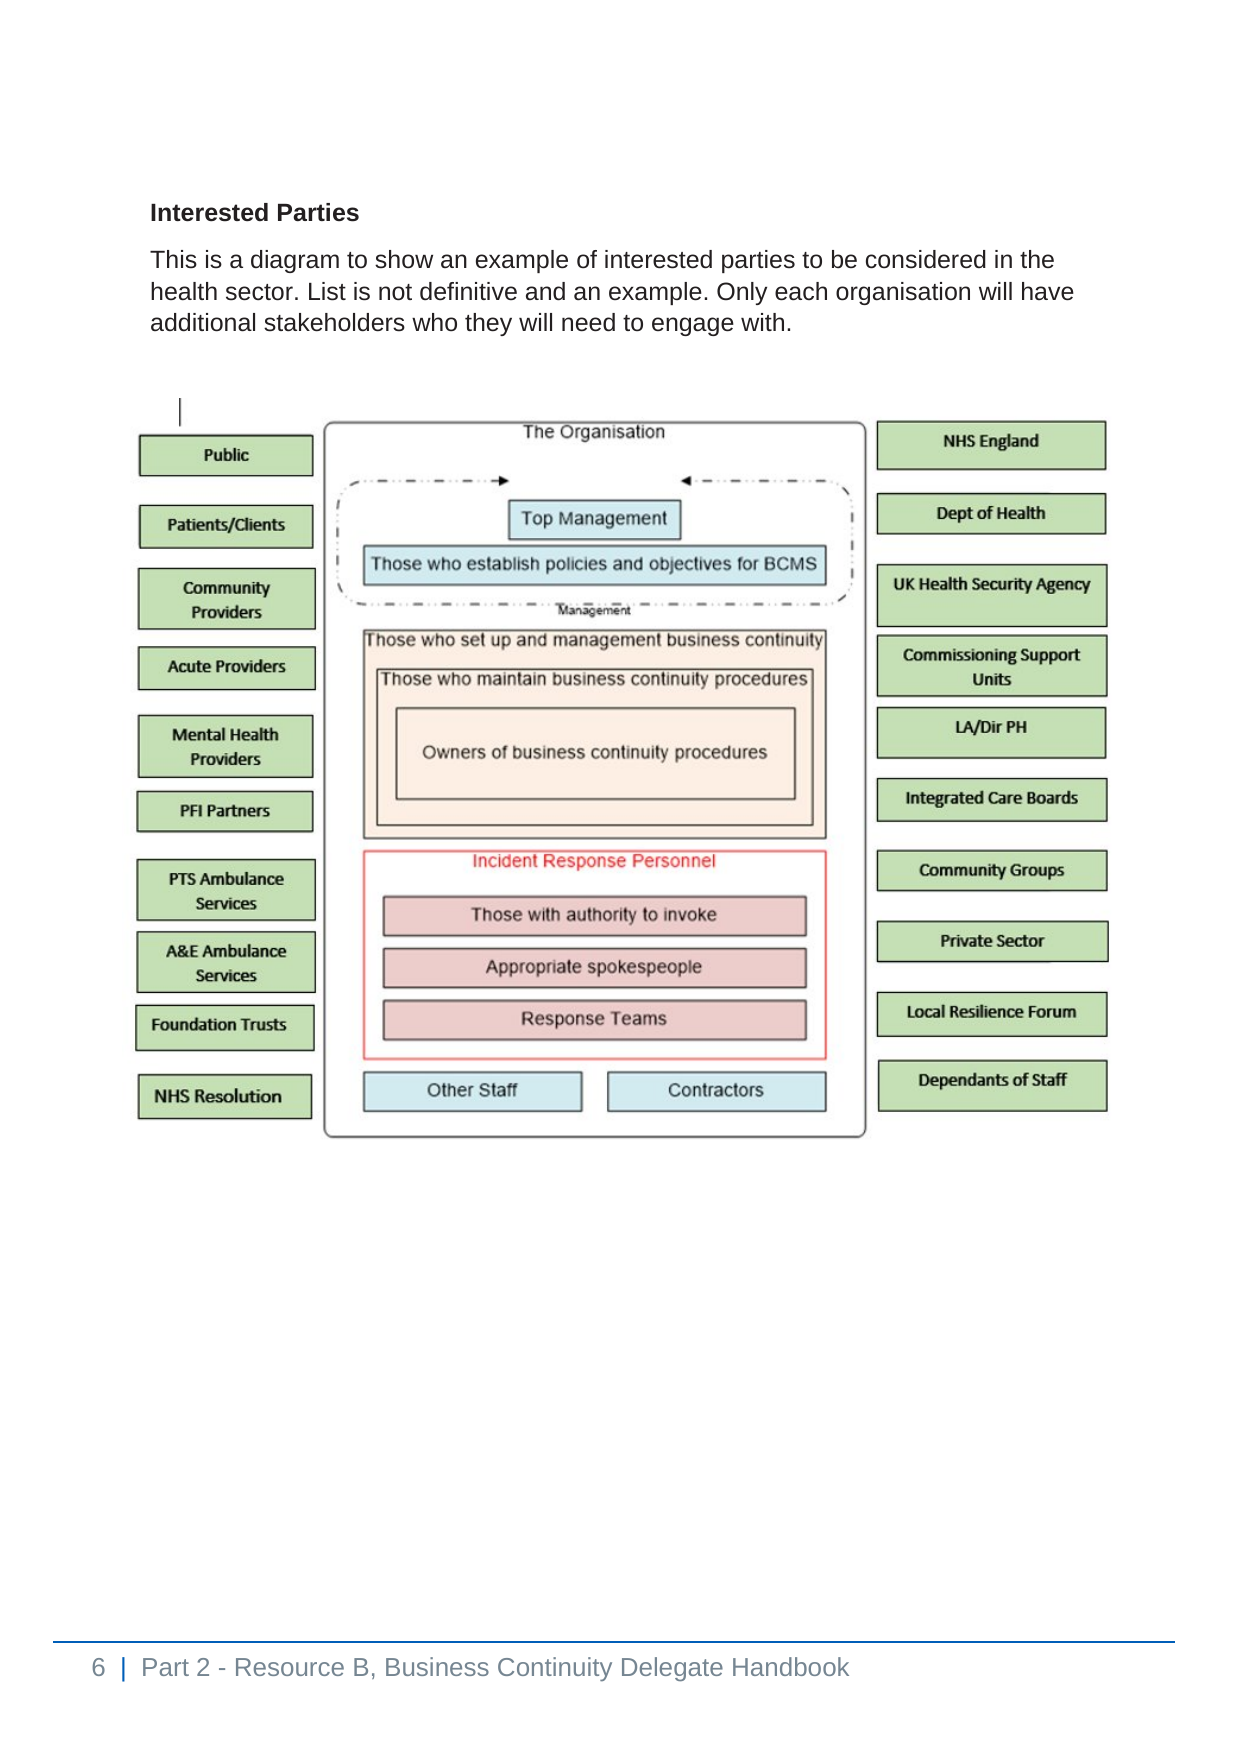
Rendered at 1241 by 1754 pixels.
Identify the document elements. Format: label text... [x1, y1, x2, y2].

text Interested Parties [150, 198, 1090, 226]
picture [121, 398, 1141, 1144]
text This is a diagram to show an example of interested parties to be considered in the health sector. List is not definitive and an example. Only each organisation will have additional stakeholders who they will need to engage with. [150, 245, 1090, 336]
